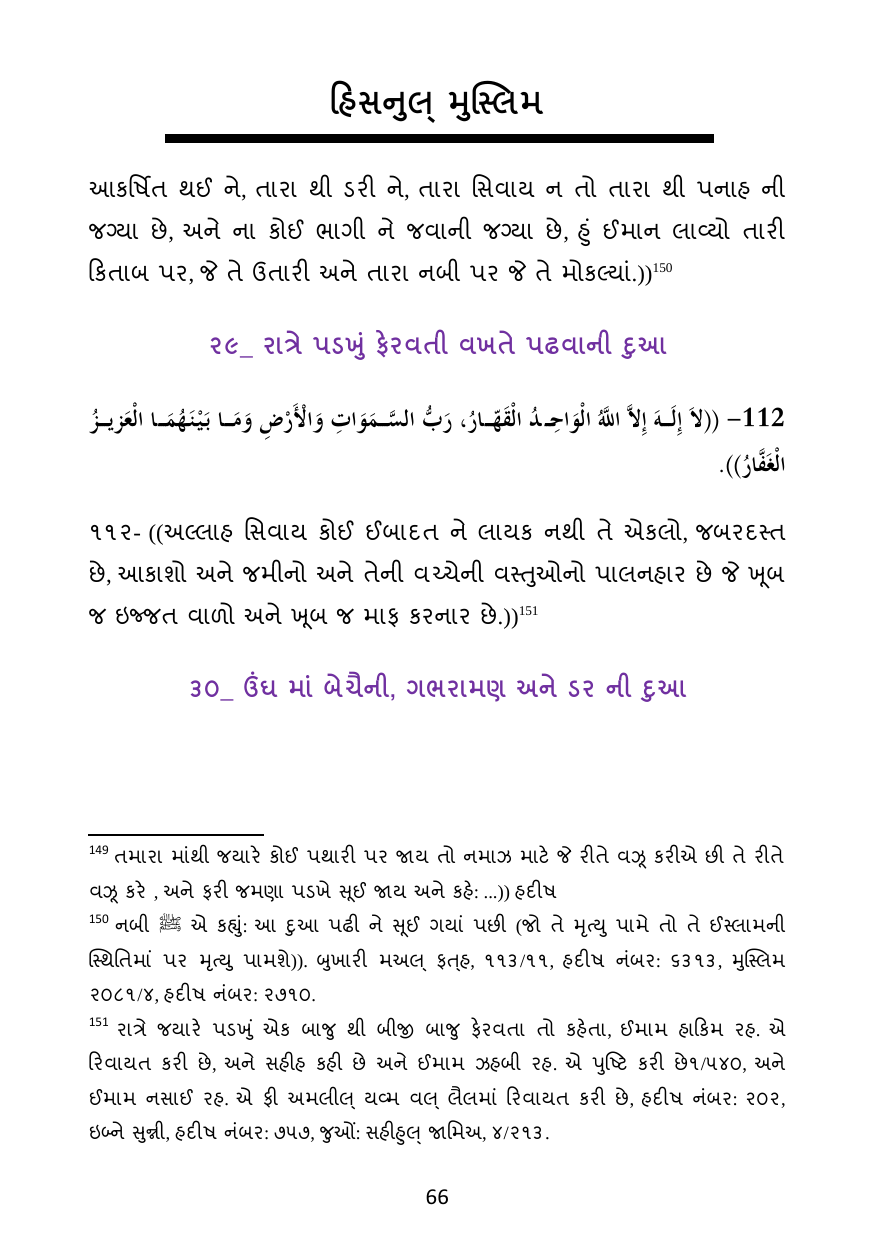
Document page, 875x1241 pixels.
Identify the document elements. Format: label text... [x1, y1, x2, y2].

text ૧૧૨- ((અલ્લાહ સિવાય કોઈ ઈબાદત ને લાયક નથી તે એકલો, જબરદસ્ત છે, આકાશો અને જમીનો અને તેની વચ્ચેની વસ્તુઓનો પાલનહાર છે જે ખૂબ જ ઇજ્જત વાળો અને ખૂબ જ માફ કરનાર છે.)) [88, 513, 786, 639]
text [88, 170, 786, 296]
text 112- ((لاَ إِلَهَ إِلاَّ اللَّهُ الْوَاحِدُ الْقَهّارُ، رَبُّ السَّمَوَاتِ وَالْأَرْضِ وَمَا بَيْنَهُمَا الْعَزيزُ الْغَفَّارُ)). [88, 399, 786, 488]
subtitle ૨૯_ રાત્રે પડખું ફેરવતી વખતે પઢવાની દુઆ [88, 325, 786, 371]
subtitle ૩૦_ ઉંઘ માં બેચૈની, ગભરામણ અને ડર ની દુઆ [88, 668, 786, 714]
